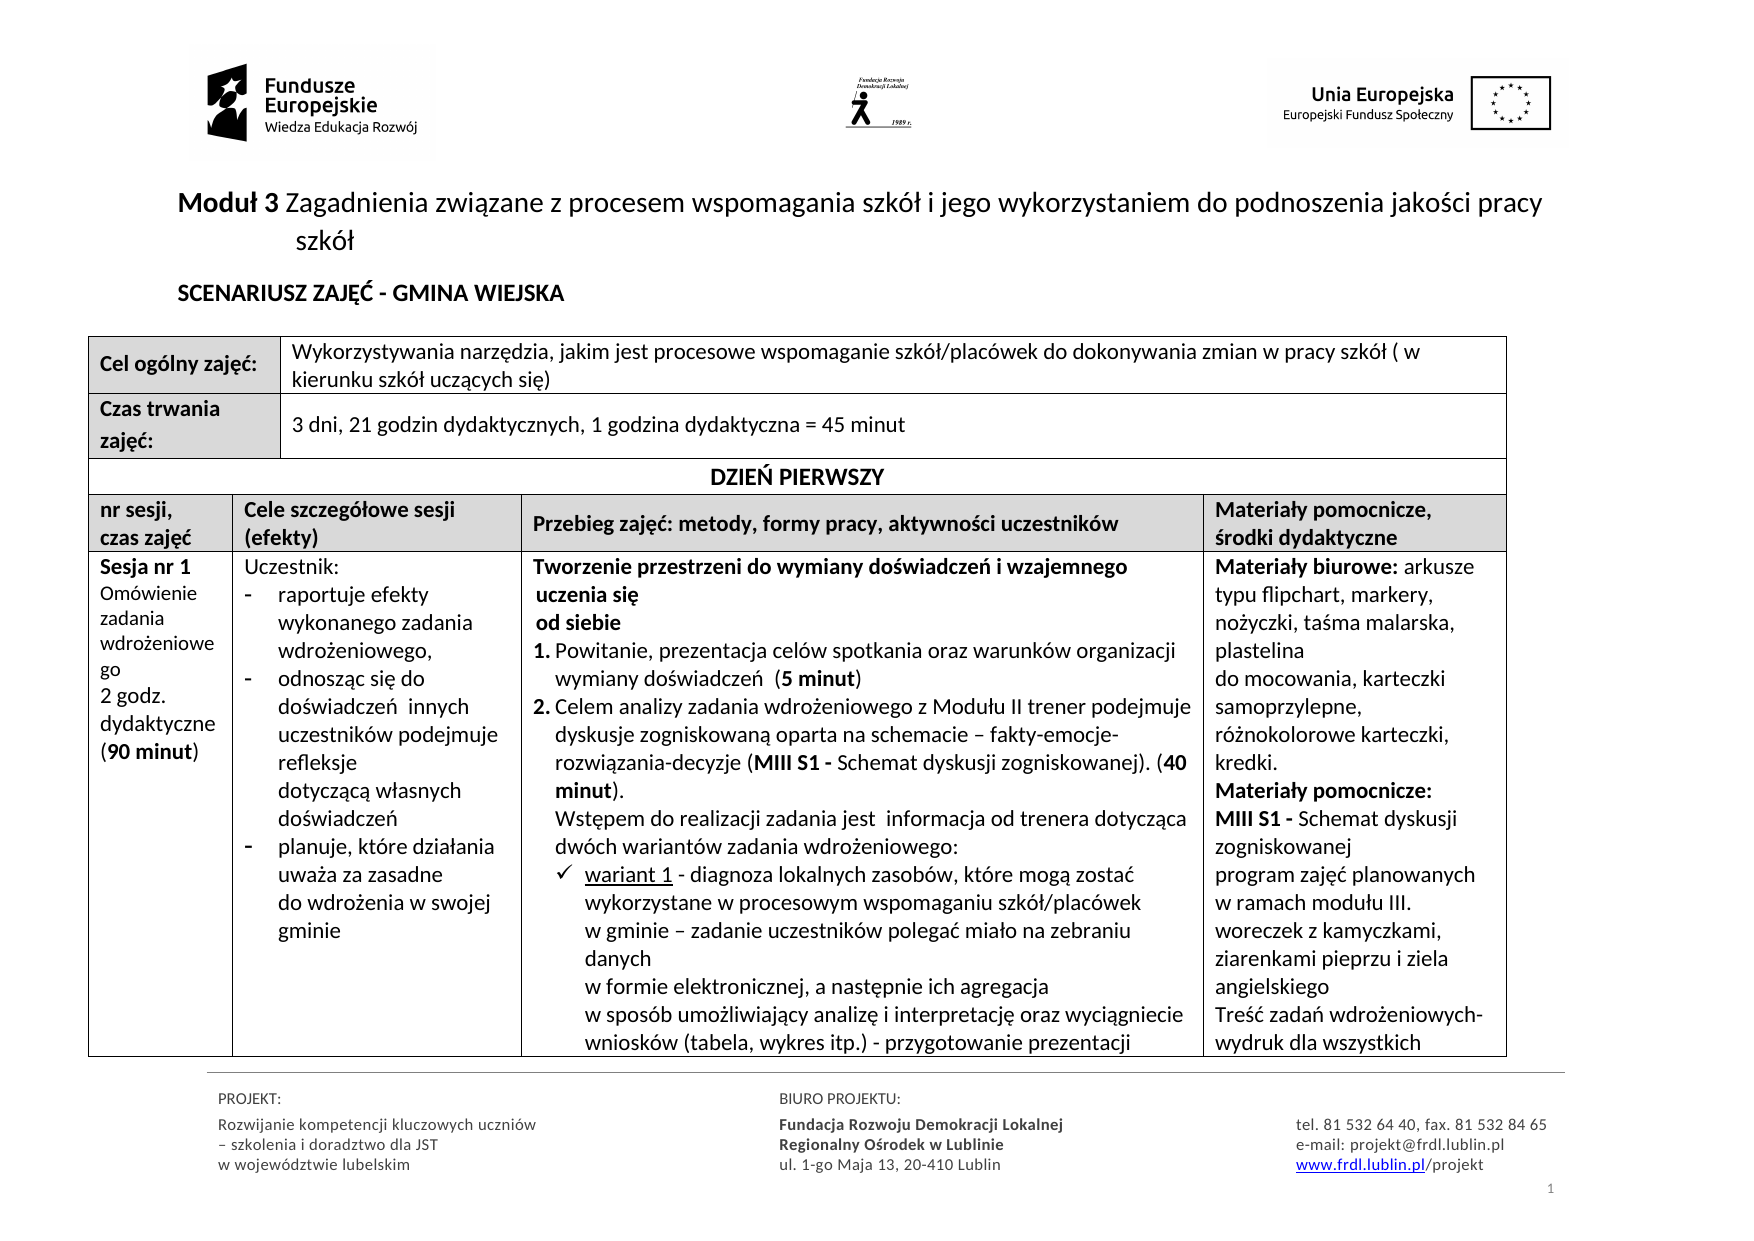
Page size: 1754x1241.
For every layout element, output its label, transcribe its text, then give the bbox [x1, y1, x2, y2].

picture [188, 44, 436, 161]
table_cell DZIEŃ PIERWSZY [89, 459, 1506, 494]
text SCENARIUSZ ZAJĘĆ - GMINA WIEJSKA [177, 277, 1594, 308]
table_cell Materiały pomocnicze, środki dydaktyczne [1204, 495, 1506, 551]
picture [1266, 58, 1569, 148]
table_header Cel ogólny zajęć: [89, 337, 280, 393]
text Moduł 3 Zagadnienia związane z procesem wspomagania szkół i jego wykorzystaniem do podnoszenia jakości pracy szkół [177, 184, 1594, 258]
table_cell 3 dni, 21 godzin dydaktycznych, 1 godzina dydaktyczna = 45 minut [281, 394, 1506, 458]
table_cell Sesja nr 1 Omówienie zadania wdrożeniowego 2 godz. dydaktyczne (90 minut) [89, 552, 232, 1056]
table_header Wykorzystywania narzędzia, jakim jest procesowe wspomaganie szkół/placówek do dokonywania zmian w pracy szkół ( w kierunku szkół uczących się) [281, 337, 1506, 393]
table_cell nr sesji, czas zajęć [89, 495, 232, 551]
table_cell Czas trwania zajęć: [89, 394, 280, 458]
table_cell Cele szczegółowe sesji (efekty) [233, 495, 521, 551]
table_cell Przebieg zajęć: metody, formy pracy, aktywności uczestników [522, 495, 1203, 551]
